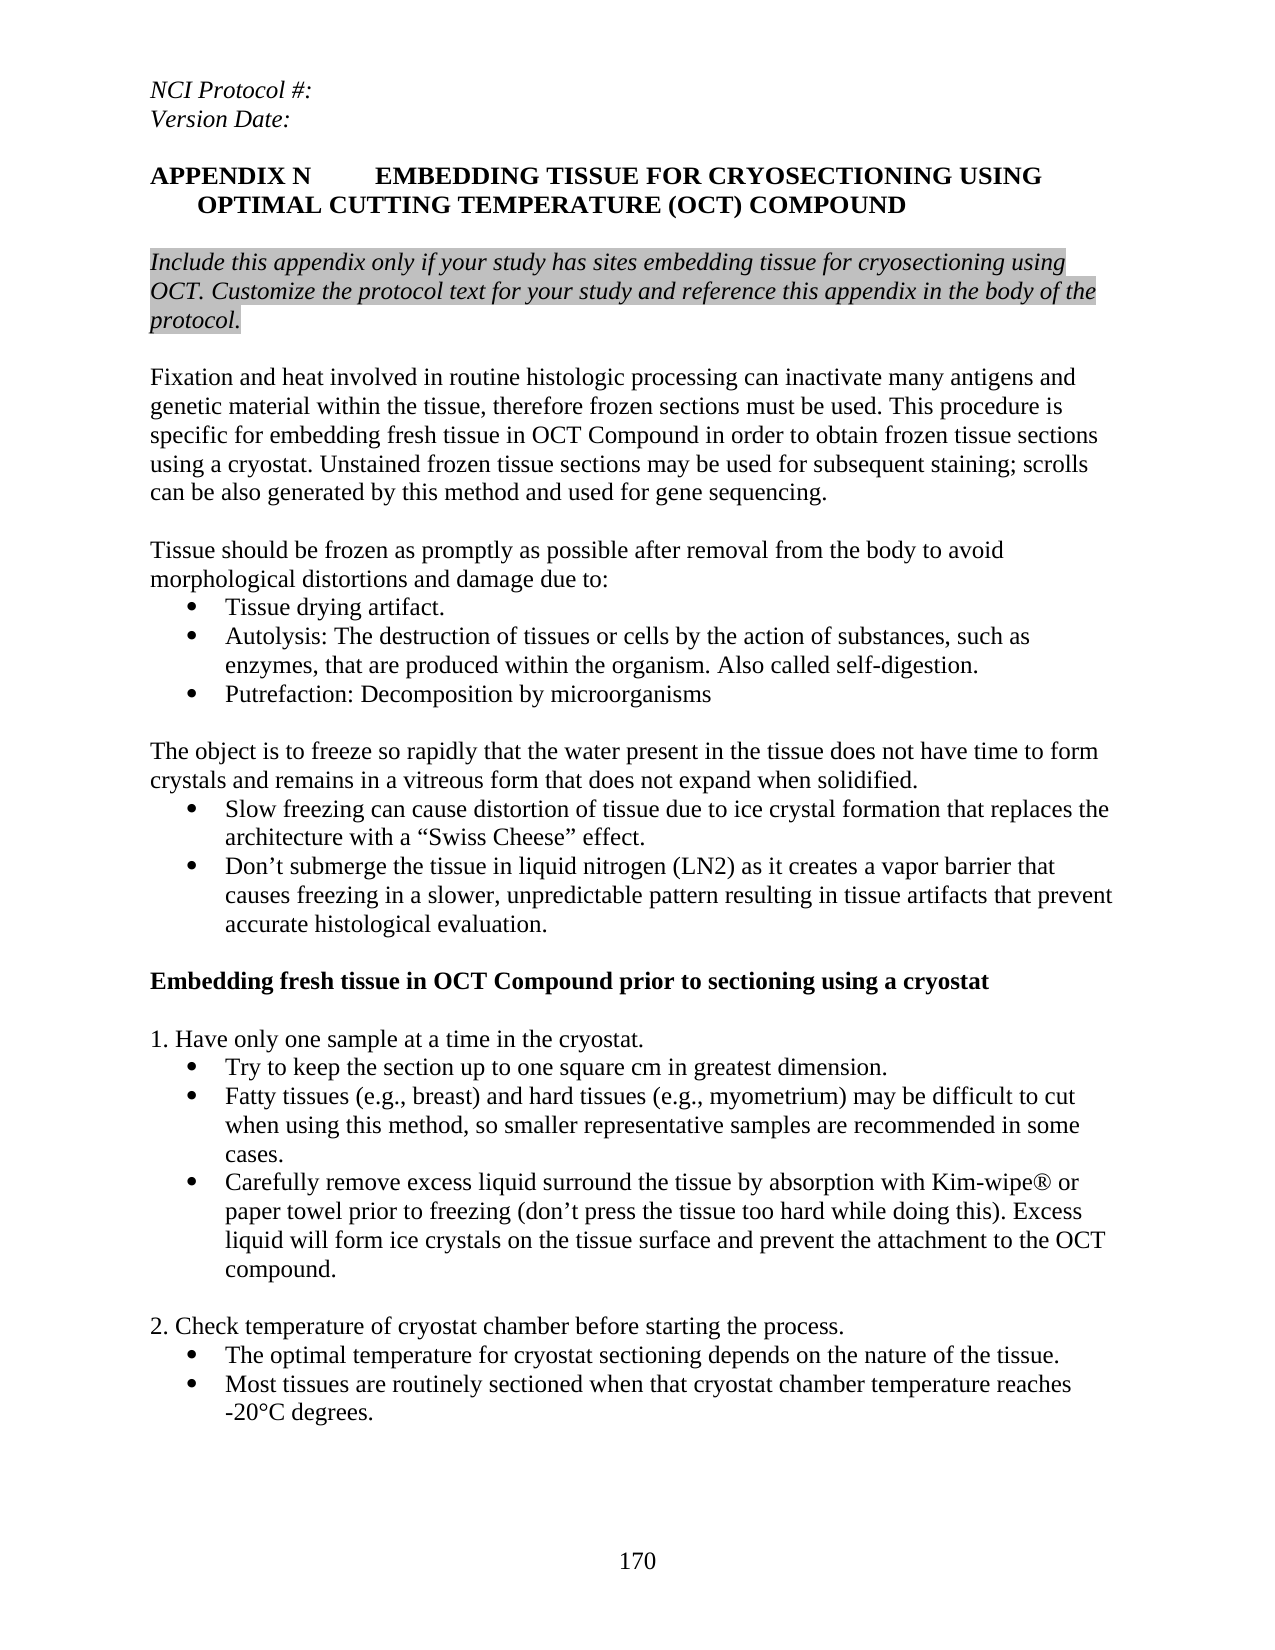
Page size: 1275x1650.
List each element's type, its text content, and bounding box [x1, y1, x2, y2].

list Slow freezing can cause distortion of tissue due to ice crystal formation that replaces the architecture with a “Swiss Cheese” effect. [187, 794, 1125, 851]
text The object is to freeze so rapidly that the water present in the tissue does not have time to form crystals and remains in a vitreous form that does not expand when solidified. [150, 736, 1125, 794]
list Most tissues are routinely sectioned when that cryostat chamber temperature reaches [187, 1369, 1125, 1397]
list Tissue drying artifact. [187, 592, 1125, 621]
text Include this appendix only if your study has sites embedding tissue for cryosectioning using OCT. Customize the protocol text for your study and reference this appendix in the body of the protocol. [150, 247, 1125, 334]
list Try to keep the section up to one square cm in greatest dimension. [187, 1052, 1125, 1081]
subtitle APPENDIX N EMBEDDING TISSUE FOR CRYOSECTIONING USING OPTIMAL CUTTING TEMPERATURE (OCT) COMPOUND [150, 161, 1125, 219]
text 2. Check temperature of cryostat chamber before starting the process. [150, 1311, 1125, 1340]
list Don’t submerge the tissue in liquid nitrogen (LN2) as it creates a vapor barrier that causes freezing in a slower, unpredictable pattern resulting in tissue artifacts that prevent accurate histological evaluation. [187, 851, 1125, 937]
text Fixation and heat involved in routine histologic processing can inactivate many antigens and genetic material within the tissue, therefore frozen sections must be used. This procedure is specific for embedding fresh tissue in OCT Compound in order to obtain frozen tissue sections using a cryostat. Unstained frozen tissue sections may be used for subsequent staining; scrolls can be also generated by this method and used for gene sequencing. [150, 362, 1125, 506]
text Tissue should be frozen as promptly as possible after removal from the body to avoid morphological distortions and damage due to: [150, 535, 1125, 592]
list The optimal temperature for cryostat sectioning depends on the nature of the tissue. [187, 1340, 1125, 1369]
list Putrefaction: Decomposition by microorganisms [187, 679, 1125, 707]
text 1. Have only one sample at a time in the cryostat. [150, 1024, 1125, 1052]
text Embedding fresh tissue in OCT Compound prior to sectioning using a cryostat [150, 966, 1125, 995]
list -20°C degrees. [225, 1397, 1125, 1426]
list Fatty tissues (e.g., breast) and hard tissues (e.g., myometrium) may be difficult to cut when using this method, so smaller representative samples are recommended in some cases. [187, 1081, 1125, 1167]
list Carefully remove excess liquid surround the tissue by absorption with Kim-wipe® or paper towel prior to freezing (don’t press the tissue too hard while doing this). Excess liquid will form ice crystals on the tissue surface and prevent the attachment to the OCT compound. [187, 1167, 1125, 1282]
list Autolysis: The destruction of tissues or cells by the action of substances, such as enzymes, that are produced within the organism. Also called self-digestion. [187, 621, 1125, 679]
